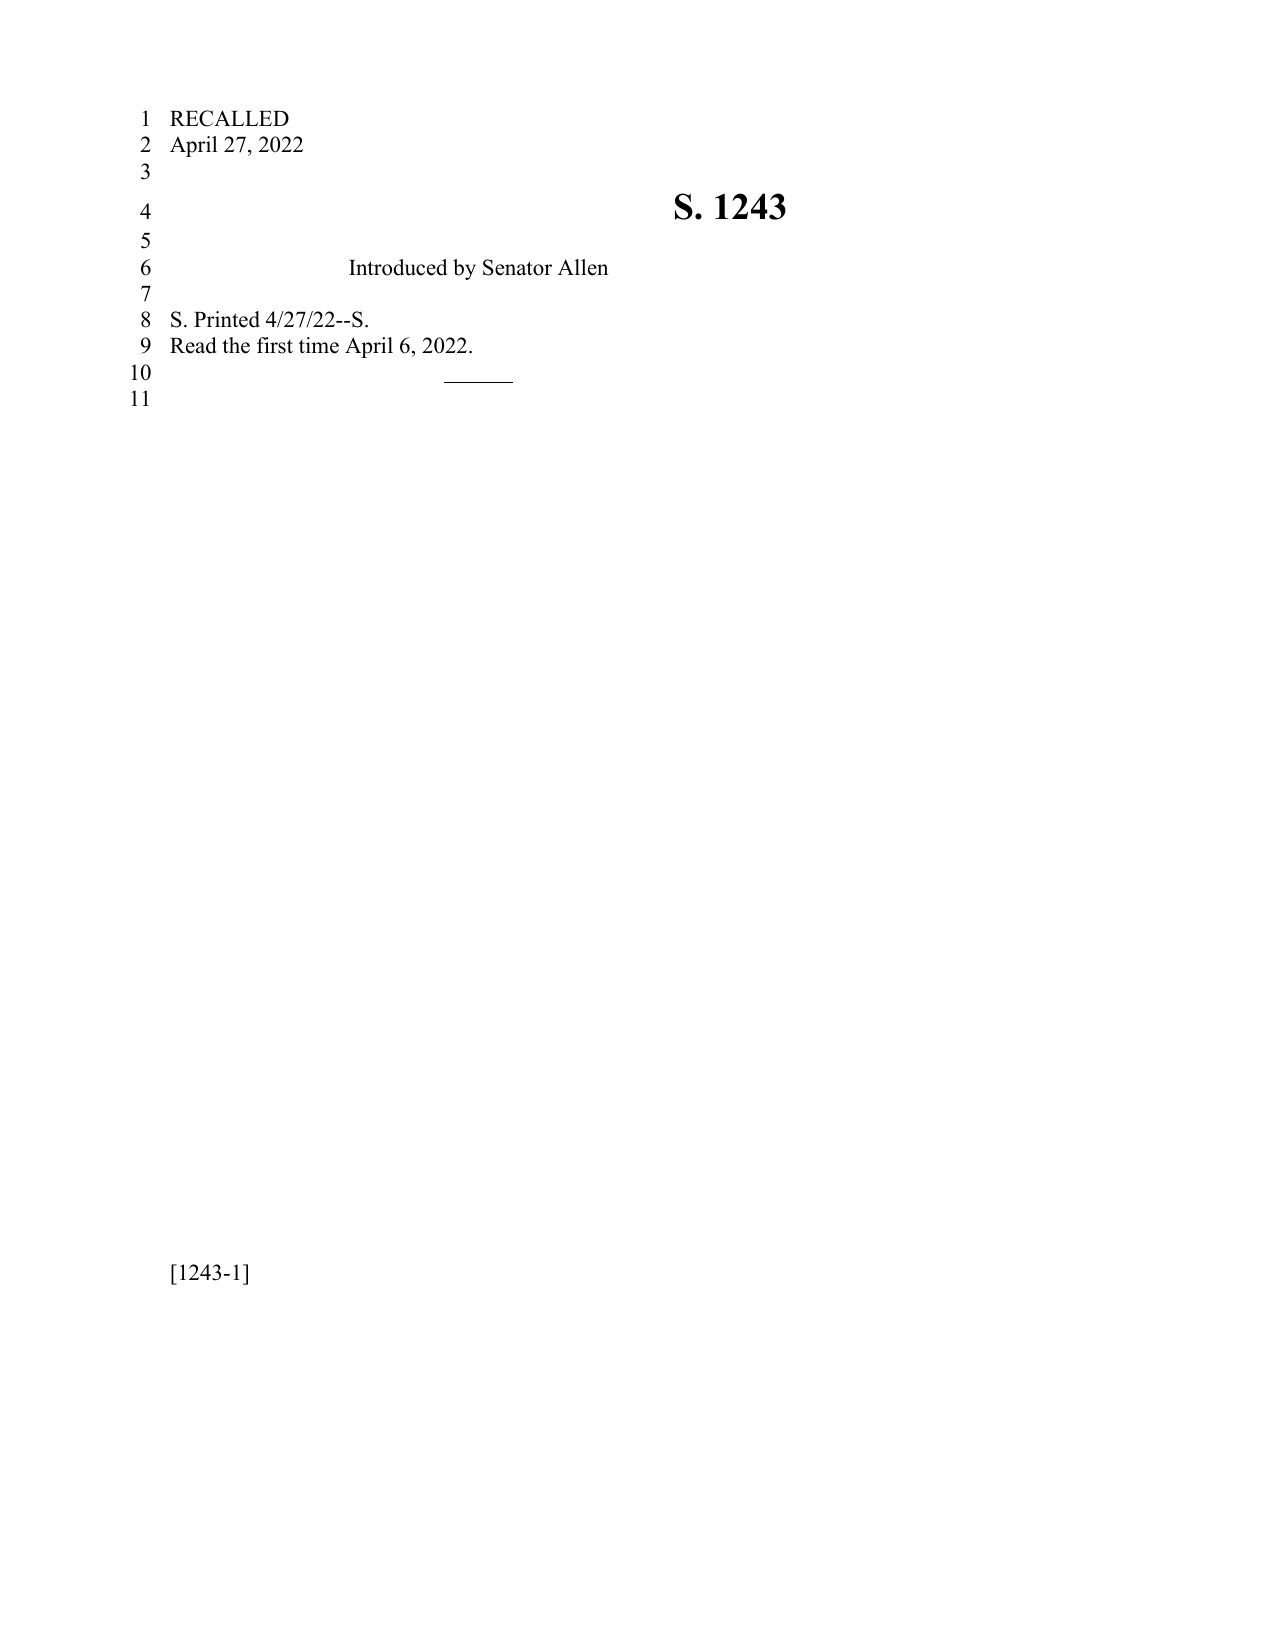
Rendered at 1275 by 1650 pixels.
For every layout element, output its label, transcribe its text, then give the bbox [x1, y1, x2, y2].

text S. 1243 [169, 184, 787, 227]
text S. Printed 4/27/22--S. [169, 306, 787, 333]
text April 27, 2022 [169, 131, 787, 158]
text RECALLED [169, 105, 787, 131]
text Introduced by Senator Allen [169, 253, 787, 280]
text Read the first time April 6, 2022. [169, 333, 787, 359]
